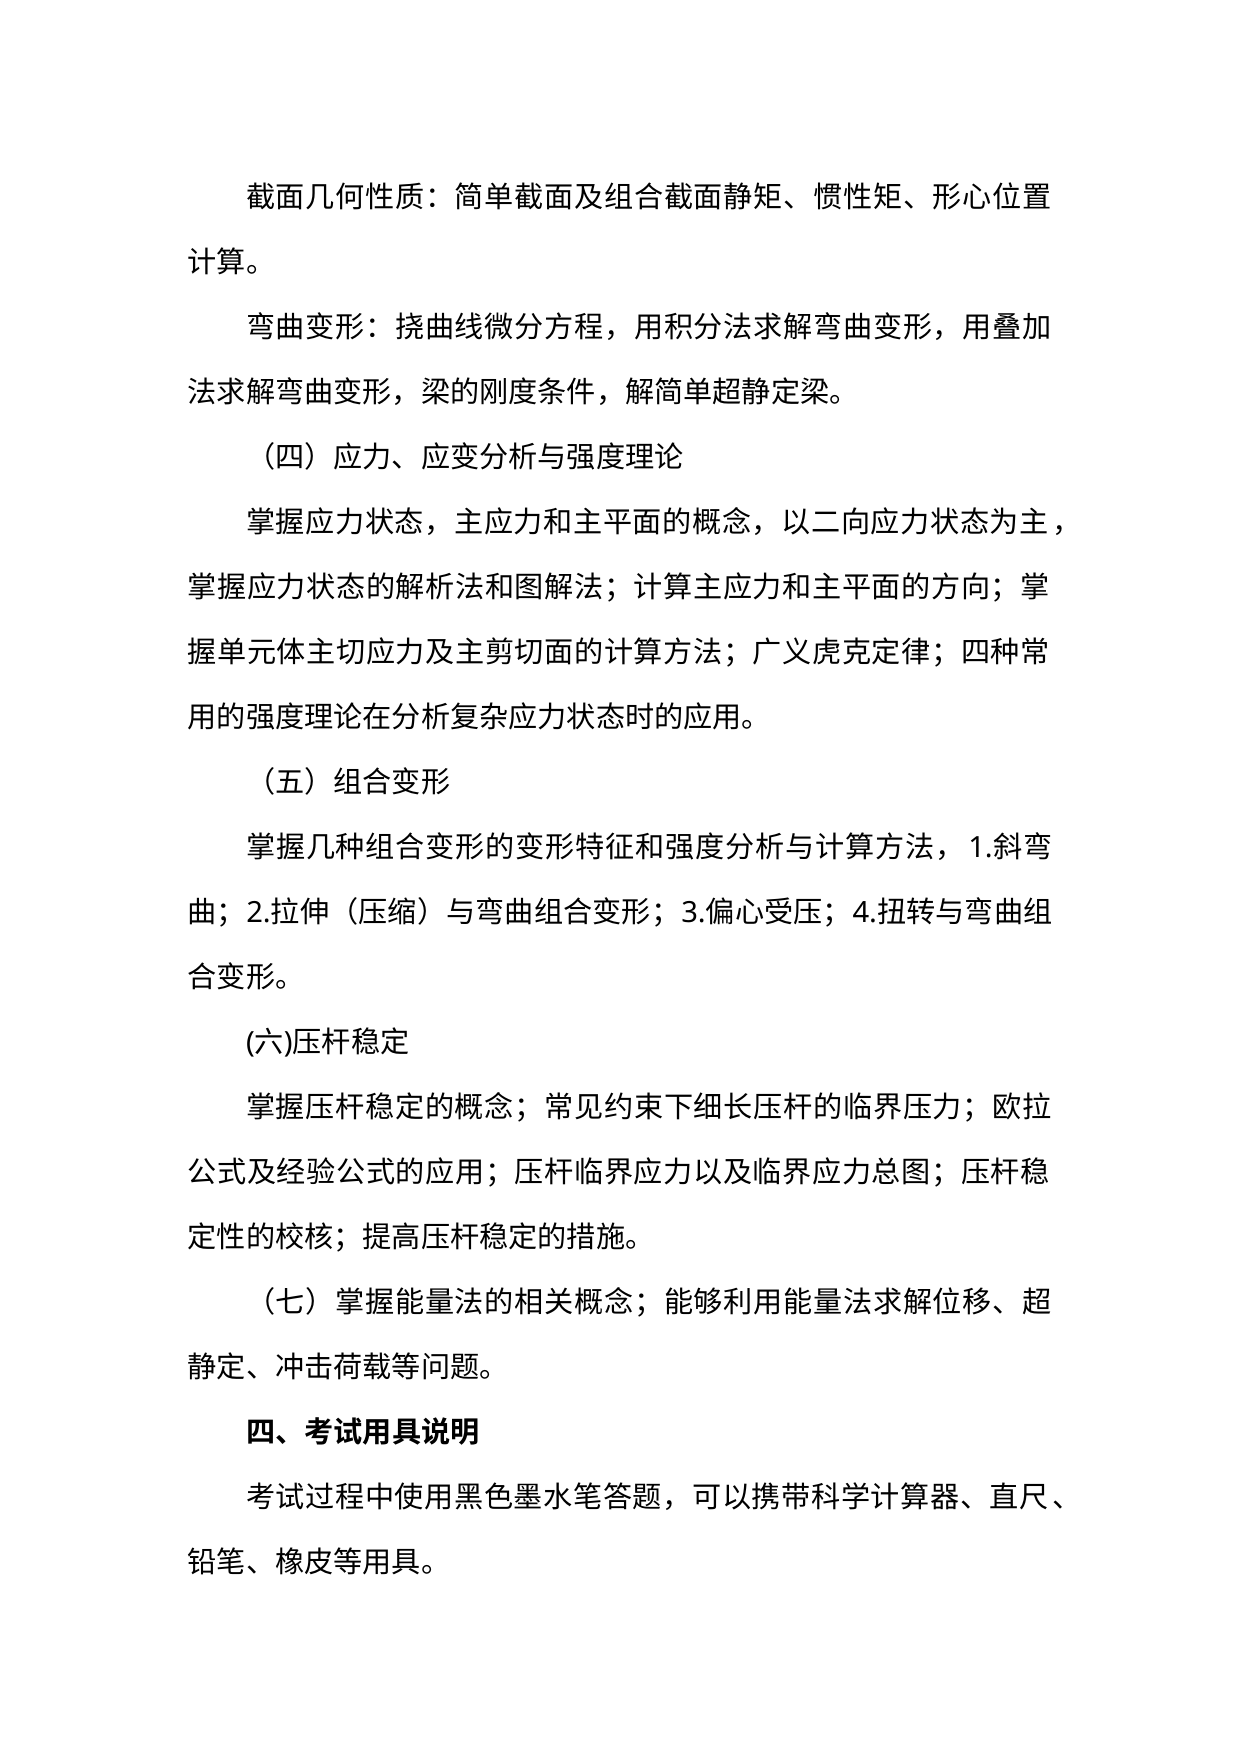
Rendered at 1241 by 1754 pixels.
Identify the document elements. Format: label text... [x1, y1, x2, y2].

text (六)压杆稳定 [187, 1007, 1053, 1072]
text （五）组合变形 [187, 747, 1053, 812]
text 考试过程中使用黑色墨水笔答题，可以携带科学计算器、直尺、铅笔、橡皮等用具。 [187, 1462, 1053, 1592]
text 截面几何性质：简单截面及组合截面静矩、惯性矩、形心位置计算。 [187, 162, 1053, 292]
text 掌握压杆稳定的概念；常见约束下细长压杆的临界压力；欧拉公式及经验公式的应用；压杆临界应力以及临界应力总图；压杆稳定性的校核；提高压杆稳定的措施。 [187, 1072, 1053, 1267]
text 掌握几种组合变形的变形特征和强度分析与计算方法，1.斜弯曲；2.拉伸（压缩）与弯曲组合变形；3.偏心受压；4.扭转与弯曲组合变形。 [187, 812, 1053, 1007]
text 四、考试用具说明 [187, 1397, 1053, 1462]
text 弯曲变形：挠曲线微分方程，用积分法求解弯曲变形，用叠加法求解弯曲变形，梁的刚度条件，解简单超静定梁。 [187, 292, 1053, 422]
text （四）应力、应变分析与强度理论 [187, 422, 1053, 487]
text 掌握应力状态，主应力和主平面的概念，以二向应力状态为主，掌握应力状态的解析法和图解法；计算主应力和主平面的方向；掌握单元体主切应力及主剪切面的计算方法；广义虎克定律；四种常用的强度理论在分析复杂应力状态时的应用。 [187, 487, 1053, 747]
text （七）掌握能量法的相关概念；能够利用能量法求解位移、超静定、冲击荷载等问题。 [187, 1267, 1053, 1397]
